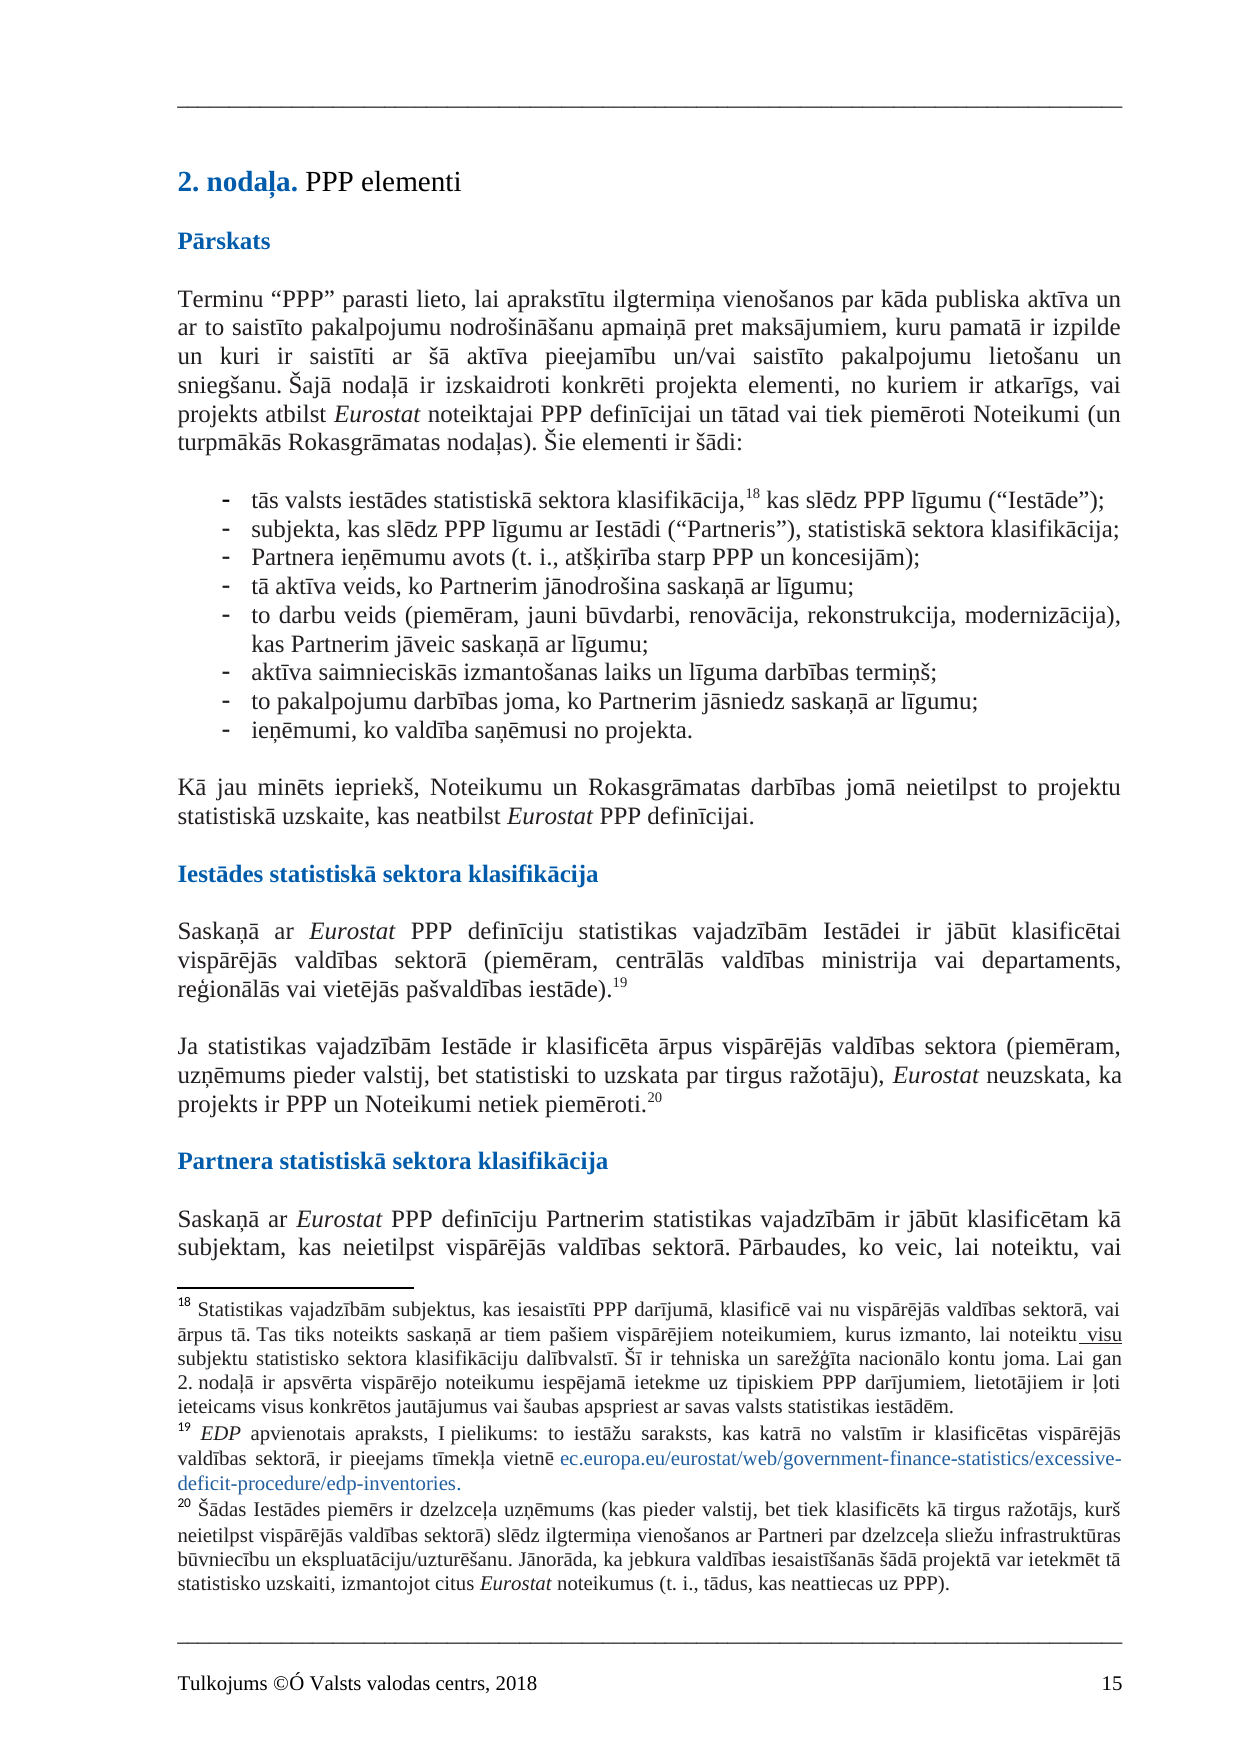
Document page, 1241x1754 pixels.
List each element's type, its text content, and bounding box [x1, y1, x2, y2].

text Saskaņā ar Eurostat PPP definīciju statistikas vajadzībām Iestādei ir jābūt klasificētai vispārējās valdības sektorā (piemēram, centrālās valdības ministrija vai departaments, reģionālās vai vietējās pašvaldības iestāde). [177, 916, 1122, 1002]
text Terminu “PPP” parasti lieto, lai aprakstītu ilgtermiņa vienošanos par kāda publiska aktīva un ar to saistīto pakalpojumu nodrošināšanu apmaiņā pret maksājumiem, kuru pamatā ir izpilde un kuri ir saistīti ar šā aktīva pieejamību un/vai saistīto pakalpojumu lietošanu un sniegšanu. Šajā nodaļā ir izskaidroti konkrēti projekta elementi, no kuriem ir atkarīgs, vai projekts atbilst Eurostat noteiktajai PPP definīcijai un tātad vai tiek piemēroti Noteikumi (un turpmākās Rokasgrāmatas nodaļas). Šie elementi ir šādi: [177, 284, 1122, 456]
text Ja statistikas vajadzībām Iestāde ir klasificēta ārpus vispārējās valdības sektora (piemēram, uzņēmums pieder valstij, bet statistiski to uzskata par tirgus ražotāju), Eurostat neuzskata, ka projekts ir PPP un Noteikumi netiek piemēroti. [177, 1031, 1122, 1117]
list aktīva saimnieciskās izmantošanas laiks un līguma darbības termiņš; [222, 657, 1122, 686]
text Partnera statistiskā sektora klasifikācija [177, 1146, 1122, 1175]
list to darbu veids (piemēram, jauni būvdarbi, renovācija, rekonstrukcija, modernizācija), kas Partnerim jāveic saskaņā ar līgumu; [222, 600, 1122, 657]
subtitle 2. nodaļa. PPP elementi [177, 164, 1122, 197]
list to pakalpojumu darbības joma, ko Partnerim jāsniedz saskaņā ar līgumu; [222, 686, 1122, 715]
list subjekta, kas slēdz PPP līgumu ar Iestādi (“Partneris”), statistiskā sektora klasifikācija; [222, 514, 1122, 542]
list tās valsts iestādes statistiskā sektora klasifikācija, kas slēdz PPP līgumu (“Iestāde”); [222, 485, 1122, 514]
list ieņēmumi, ko valdība saņēmusi no projekta. [222, 715, 1122, 744]
list tā aktīva veids, ko Partnerim jānodrošina saskaņā ar līgumu; [222, 571, 1122, 600]
text Kā jau minēts iepriekš, Noteikumu un Rokasgrāmatas darbības jomā neietilpst to projektu statistiskā uzskaite, kas neatbilst Eurostat PPP definīcijai. [177, 772, 1122, 830]
text Iestādes statistiskā sektora klasifikācija [177, 859, 1122, 887]
list Partnera ieņēmumu avots (t. i., atšķirība starp PPP un koncesijām); [222, 542, 1122, 571]
text Pārskats [177, 226, 1122, 255]
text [177, 1204, 1122, 1261]
